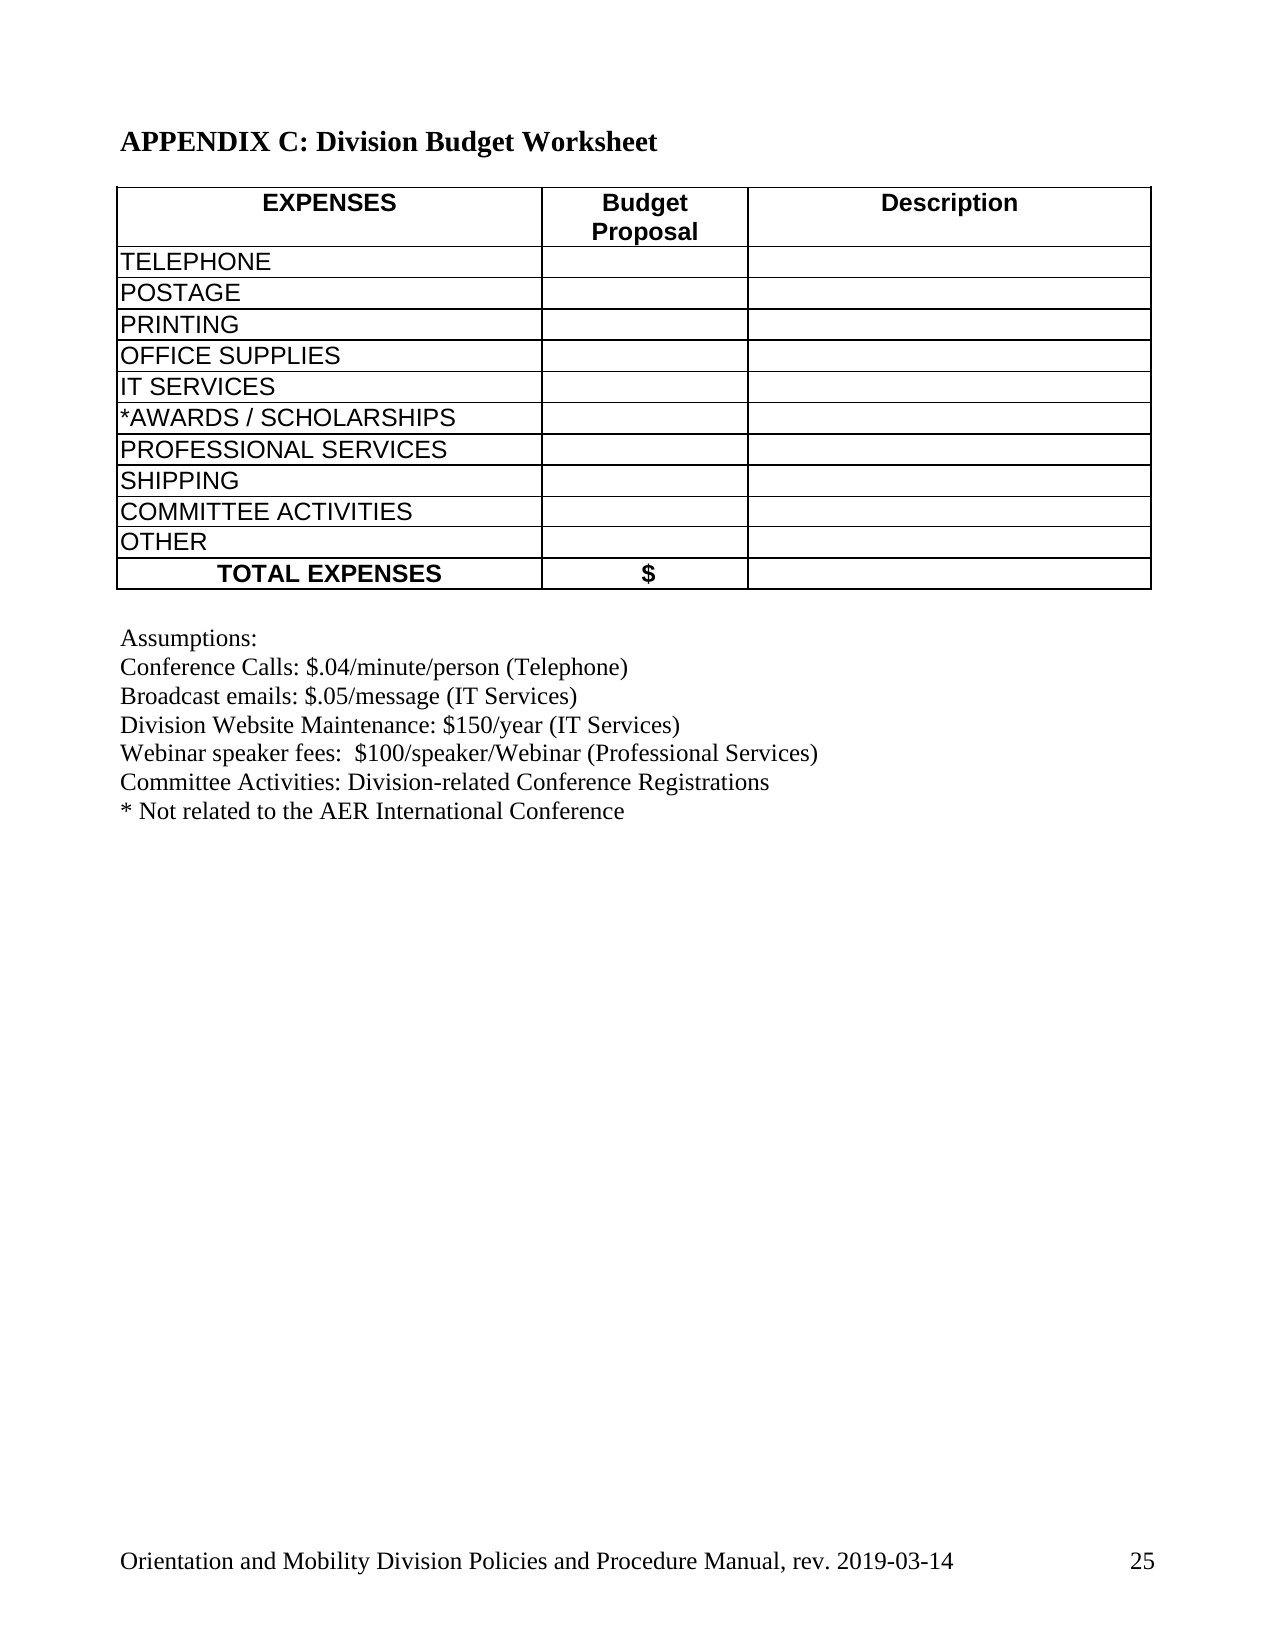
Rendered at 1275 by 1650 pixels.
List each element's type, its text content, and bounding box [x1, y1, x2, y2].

table_cell [749, 466, 1150, 496]
table_header Budget Proposal [543, 188, 747, 246]
table_cell [543, 527, 747, 557]
table_cell OTHER [118, 527, 541, 557]
table_cell TOTAL EXPENSES [118, 559, 541, 588]
table_cell $ [543, 559, 747, 588]
table_cell PRINTING [118, 310, 541, 339]
table_cell [749, 559, 1150, 588]
table_cell [543, 435, 747, 464]
table_cell [543, 278, 747, 308]
table_cell POSTAGE [118, 278, 541, 308]
table_cell [749, 372, 1150, 402]
table_cell [749, 278, 1150, 308]
table_cell [543, 247, 747, 277]
table_cell [749, 310, 1150, 339]
table_cell [543, 466, 747, 496]
table_cell [749, 527, 1150, 557]
table_cell TELEPHONE [118, 247, 541, 277]
table_cell OFFICE SUPPLIES [118, 341, 541, 371]
text Conference Calls: $.04/minute/person (Telephone) [120, 652, 1155, 681]
table_cell [543, 341, 747, 371]
table_header EXPENSES [118, 188, 541, 246]
table_cell COMMITTEE ACTIVITIES [118, 497, 541, 526]
text Webinar speaker fees: $100/speaker/Webinar (Professional Services) [120, 738, 1155, 767]
table_cell [749, 247, 1150, 277]
table_cell SHIPPING [118, 466, 541, 496]
table_cell [749, 403, 1150, 433]
table_header Description [749, 188, 1150, 246]
table_cell *AWARDS / SCHOLARSHIPS [118, 403, 541, 433]
table_cell [543, 497, 747, 526]
text Committee Activities: Division-related Conference Registrations [120, 767, 1155, 796]
table_cell PROFESSIONAL SERVICES [118, 435, 541, 464]
table_cell [749, 435, 1150, 464]
table_cell [749, 341, 1150, 371]
table_cell [543, 310, 747, 339]
text Division Website Maintenance: $150/year (IT Services) [120, 710, 1155, 738]
table_cell [543, 372, 747, 402]
table_cell [749, 497, 1150, 526]
table_cell [543, 403, 747, 433]
table_cell IT SERVICES [118, 372, 541, 402]
text Broadcast emails: $.05/message (IT Services) [120, 681, 1155, 710]
text Assumptions: [120, 623, 1155, 652]
subtitle APPENDIX C: Division Budget Worksheet [120, 124, 1155, 158]
text * Not related to the AER International Conference [120, 796, 1155, 825]
